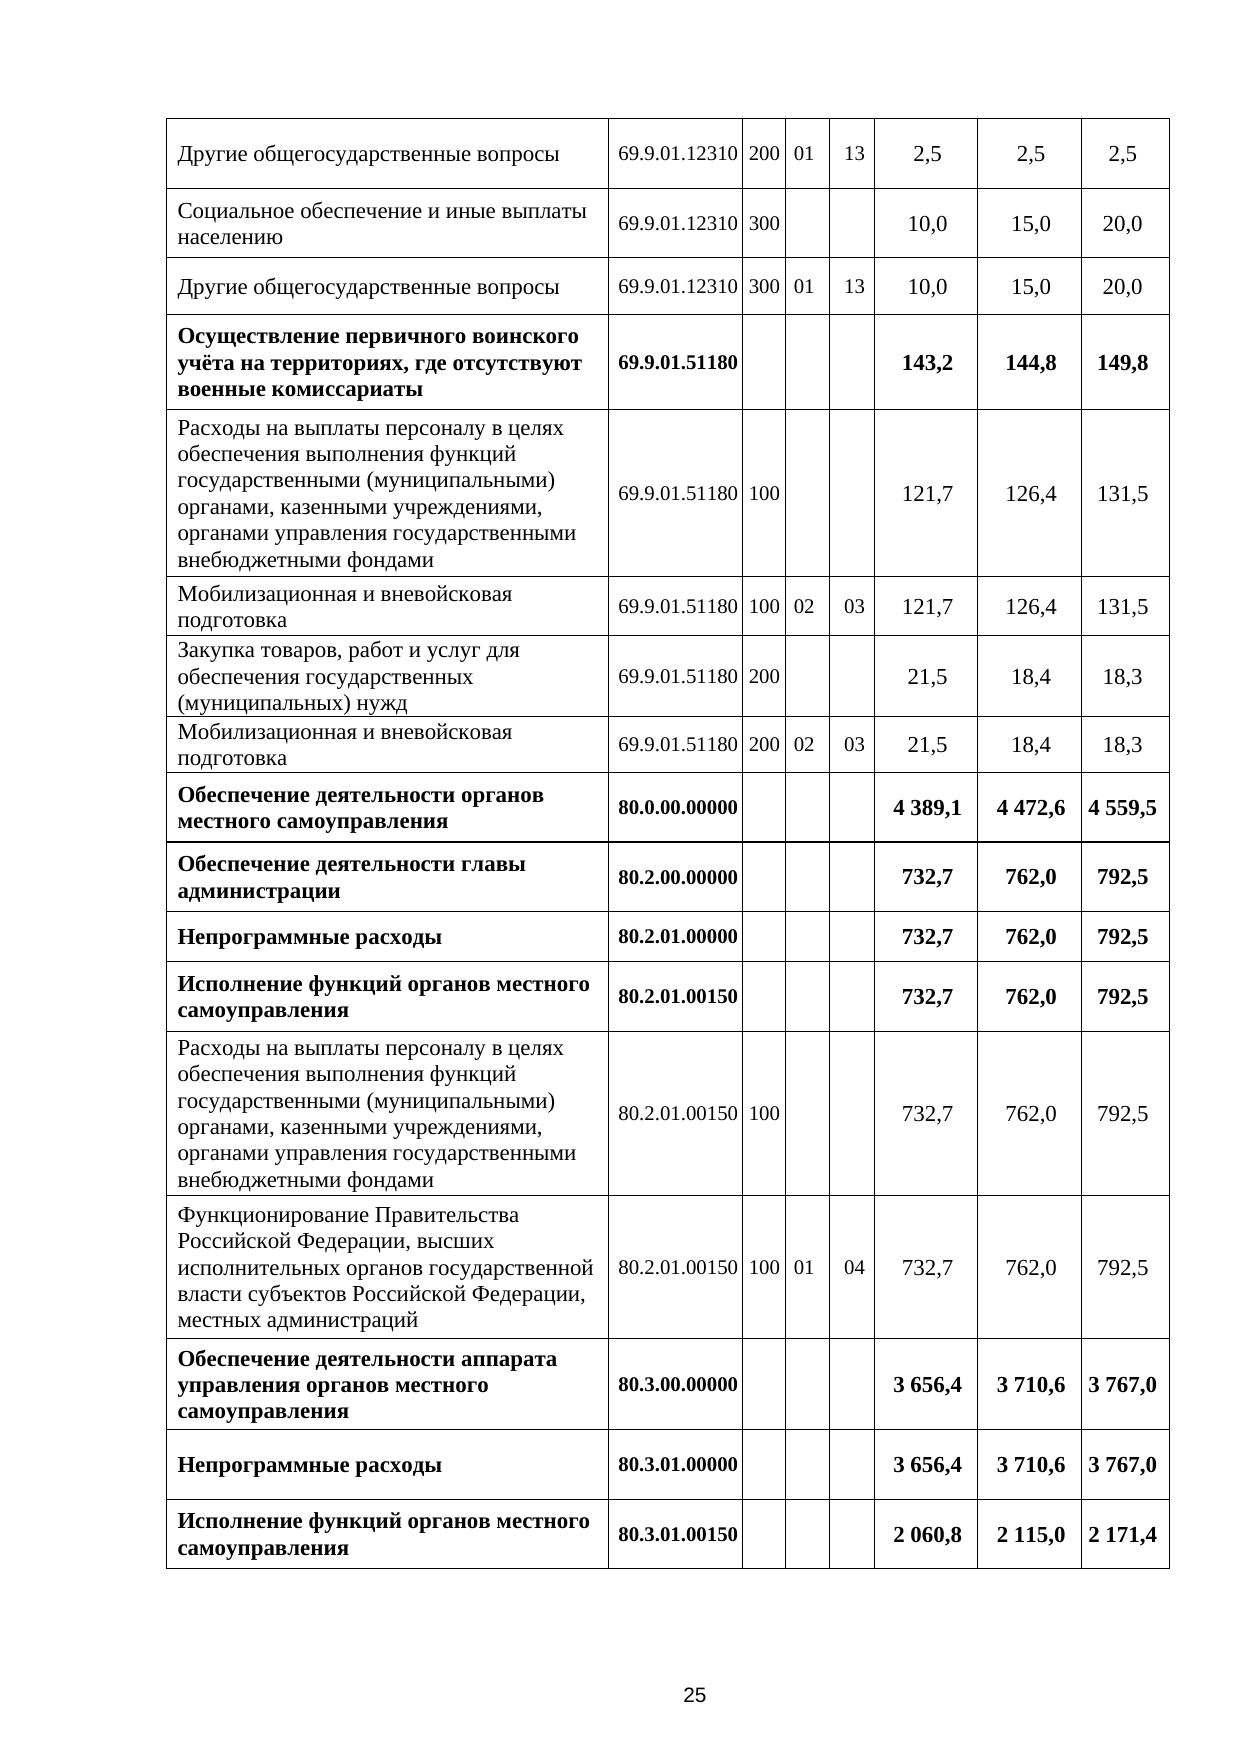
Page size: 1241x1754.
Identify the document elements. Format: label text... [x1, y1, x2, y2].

table_cell 200 [743, 636, 785, 716]
table_cell 80.0.00.00000 [609, 773, 742, 841]
table_cell 13 [830, 119, 874, 188]
table_cell Обеспечение деятельности аппарата управления органов местного самоуправления [167, 1339, 608, 1429]
table_cell [786, 912, 829, 961]
table_cell [786, 843, 829, 911]
table_cell [830, 315, 874, 409]
table_cell 300 [743, 258, 785, 313]
table_cell 80.2.00.00000 [609, 843, 742, 911]
table_cell [830, 1430, 874, 1498]
table_cell 21,5 [875, 717, 977, 772]
table_cell [743, 962, 785, 1031]
table_cell 126,4 [978, 577, 1081, 635]
table_cell 100 [743, 577, 785, 635]
table_cell 3 656,4 [875, 1339, 977, 1429]
table_cell 80.2.01.00000 [609, 912, 742, 961]
table_cell [743, 1339, 785, 1429]
table_cell 792,5 [1082, 912, 1169, 961]
table_cell [743, 843, 785, 911]
table_cell 131,5 [1082, 410, 1169, 576]
table_cell 131,5 [1082, 577, 1169, 635]
table_cell [786, 962, 829, 1031]
table_cell Другие общегосударственные вопросы [167, 119, 608, 188]
table_cell 4 472,6 [978, 773, 1081, 841]
table_cell Социальное обеспечение и иные выплаты населению [167, 189, 608, 257]
table_cell 3 710,6 [978, 1339, 1081, 1429]
table_cell 732,7 [875, 1032, 977, 1194]
table_cell 21,5 [875, 636, 977, 716]
table_cell [743, 1430, 785, 1498]
table_cell [830, 843, 874, 911]
table_cell [830, 1032, 874, 1194]
table_cell 3 710,6 [978, 1430, 1081, 1498]
table_cell 18,4 [978, 717, 1081, 772]
table_cell 2 060,8 [875, 1500, 977, 1568]
table_cell [786, 1430, 829, 1498]
table_cell 3 767,0 [1082, 1430, 1169, 1498]
table_cell 762,0 [978, 1196, 1081, 1338]
table_cell 100 [743, 410, 785, 576]
table_cell Мобилизационная и вневойсковая подготовка [167, 717, 608, 772]
table_cell [830, 636, 874, 716]
table_cell 2 115,0 [978, 1500, 1081, 1568]
table_cell 80.3.01.00150 [609, 1500, 742, 1568]
table_cell 01 [786, 1196, 829, 1338]
table_cell [786, 636, 829, 716]
table_cell 3 767,0 [1082, 1339, 1169, 1429]
table_cell 02 [786, 717, 829, 772]
table_cell 04 [830, 1196, 874, 1338]
table_cell [786, 1500, 829, 1568]
table_cell Непрограммные расходы [167, 912, 608, 961]
table_cell 69.9.01.51180 [609, 315, 742, 409]
table_cell 80.2.01.00150 [609, 1032, 742, 1194]
table_cell 20,0 [1082, 258, 1169, 313]
table_cell 792,5 [1082, 843, 1169, 911]
table_cell Обеспечение деятельности органов местного самоуправления [167, 773, 608, 841]
table_cell 121,7 [875, 577, 977, 635]
table_cell [786, 1032, 829, 1194]
table_cell Другие общегосударственные вопросы [167, 258, 608, 313]
table_cell Расходы на выплаты персоналу в целях обеспечения выполнения функций государственными (муниципальными) органами, казенными учреждениями, органами управления государственными внебюджетными фондами [167, 410, 608, 576]
table_cell Осуществление первичного воинского учёта на территориях, где отсутствуют военные комиссариаты [167, 315, 608, 409]
table_cell 02 [786, 577, 829, 635]
table_cell 69.9.01.51180 [609, 717, 742, 772]
table_cell 80.3.01.00000 [609, 1430, 742, 1498]
table_cell 69.9.01.51180 [609, 577, 742, 635]
table_cell Закупка товаров, работ и услуг для обеспечения государственных (муниципальных) нужд [167, 636, 608, 716]
table_cell 792,5 [1082, 1032, 1169, 1194]
table_cell 18,4 [978, 636, 1081, 716]
table_cell [830, 1500, 874, 1568]
table_cell 01 [786, 119, 829, 188]
table_cell 100 [743, 1032, 785, 1194]
table_cell 100 [743, 1196, 785, 1338]
table_cell 03 [830, 577, 874, 635]
table_cell [830, 962, 874, 1031]
table_cell 18,3 [1082, 636, 1169, 716]
table_cell [830, 912, 874, 961]
table_cell [786, 315, 829, 409]
table_cell [786, 189, 829, 257]
table_cell 143,2 [875, 315, 977, 409]
table_cell 18,3 [1082, 717, 1169, 772]
table_cell 126,4 [978, 410, 1081, 576]
table_cell 200 [743, 119, 785, 188]
table_cell Обеспечение деятельности главы администрации [167, 843, 608, 911]
table_cell 69.9.01.12310 [609, 189, 742, 257]
table_cell 3 656,4 [875, 1430, 977, 1498]
table_cell [743, 1500, 785, 1568]
table_cell 732,7 [875, 1196, 977, 1338]
table_cell 4 389,1 [875, 773, 977, 841]
table_cell 4 559,5 [1082, 773, 1169, 841]
table_cell 2,5 [875, 119, 977, 188]
table_cell 762,0 [978, 912, 1081, 961]
table_cell 732,7 [875, 912, 977, 961]
table_cell [743, 912, 785, 961]
table_cell 69.9.01.51180 [609, 410, 742, 576]
table_cell Непрограммные расходы [167, 1430, 608, 1498]
table_cell 762,0 [978, 962, 1081, 1031]
table_cell 13 [830, 258, 874, 313]
table_cell 01 [786, 258, 829, 313]
table_cell [786, 1339, 829, 1429]
table_cell 80.2.01.00150 [609, 962, 742, 1031]
table_cell 69.9.01.12310 [609, 258, 742, 313]
table_cell 10,0 [875, 189, 977, 257]
table_cell [786, 773, 829, 841]
table_cell [830, 773, 874, 841]
table_cell 149,8 [1082, 315, 1169, 409]
table_cell 792,5 [1082, 962, 1169, 1031]
table_cell 121,7 [875, 410, 977, 576]
table_cell [743, 315, 785, 409]
table_cell Мобилизационная и вневойсковая подготовка [167, 577, 608, 635]
table_cell [830, 189, 874, 257]
table_cell 2,5 [1082, 119, 1169, 188]
table_cell 200 [743, 717, 785, 772]
table_cell Исполнение функций органов местного самоуправления [167, 962, 608, 1031]
table_cell 80.2.01.00150 [609, 1196, 742, 1338]
table_cell 732,7 [875, 843, 977, 911]
table_cell 15,0 [978, 258, 1081, 313]
table_cell 03 [830, 717, 874, 772]
table_cell 300 [743, 189, 785, 257]
table_cell [786, 410, 829, 576]
table_cell 762,0 [978, 1032, 1081, 1194]
table_cell 144,8 [978, 315, 1081, 409]
table_cell 20,0 [1082, 189, 1169, 257]
table_cell 10,0 [875, 258, 977, 313]
table_cell Исполнение функций органов местного самоуправления [167, 1500, 608, 1568]
table_cell 762,0 [978, 843, 1081, 911]
table_cell 732,7 [875, 962, 977, 1031]
table_cell Расходы на выплаты персоналу в целях обеспечения выполнения функций государственными (муниципальными) органами, казенными учреждениями, органами управления государственными внебюджетными фондами [167, 1032, 608, 1194]
table_cell 2,5 [978, 119, 1081, 188]
table_cell 15,0 [978, 189, 1081, 257]
table_cell 69.9.01.51180 [609, 636, 742, 716]
table_cell 792,5 [1082, 1196, 1169, 1338]
table_cell [830, 410, 874, 576]
table_cell [743, 773, 785, 841]
table_cell 69.9.01.12310 [609, 119, 742, 188]
table_cell [830, 1339, 874, 1429]
table_cell 2 171,4 [1082, 1500, 1169, 1568]
table_cell 80.3.00.00000 [609, 1339, 742, 1429]
